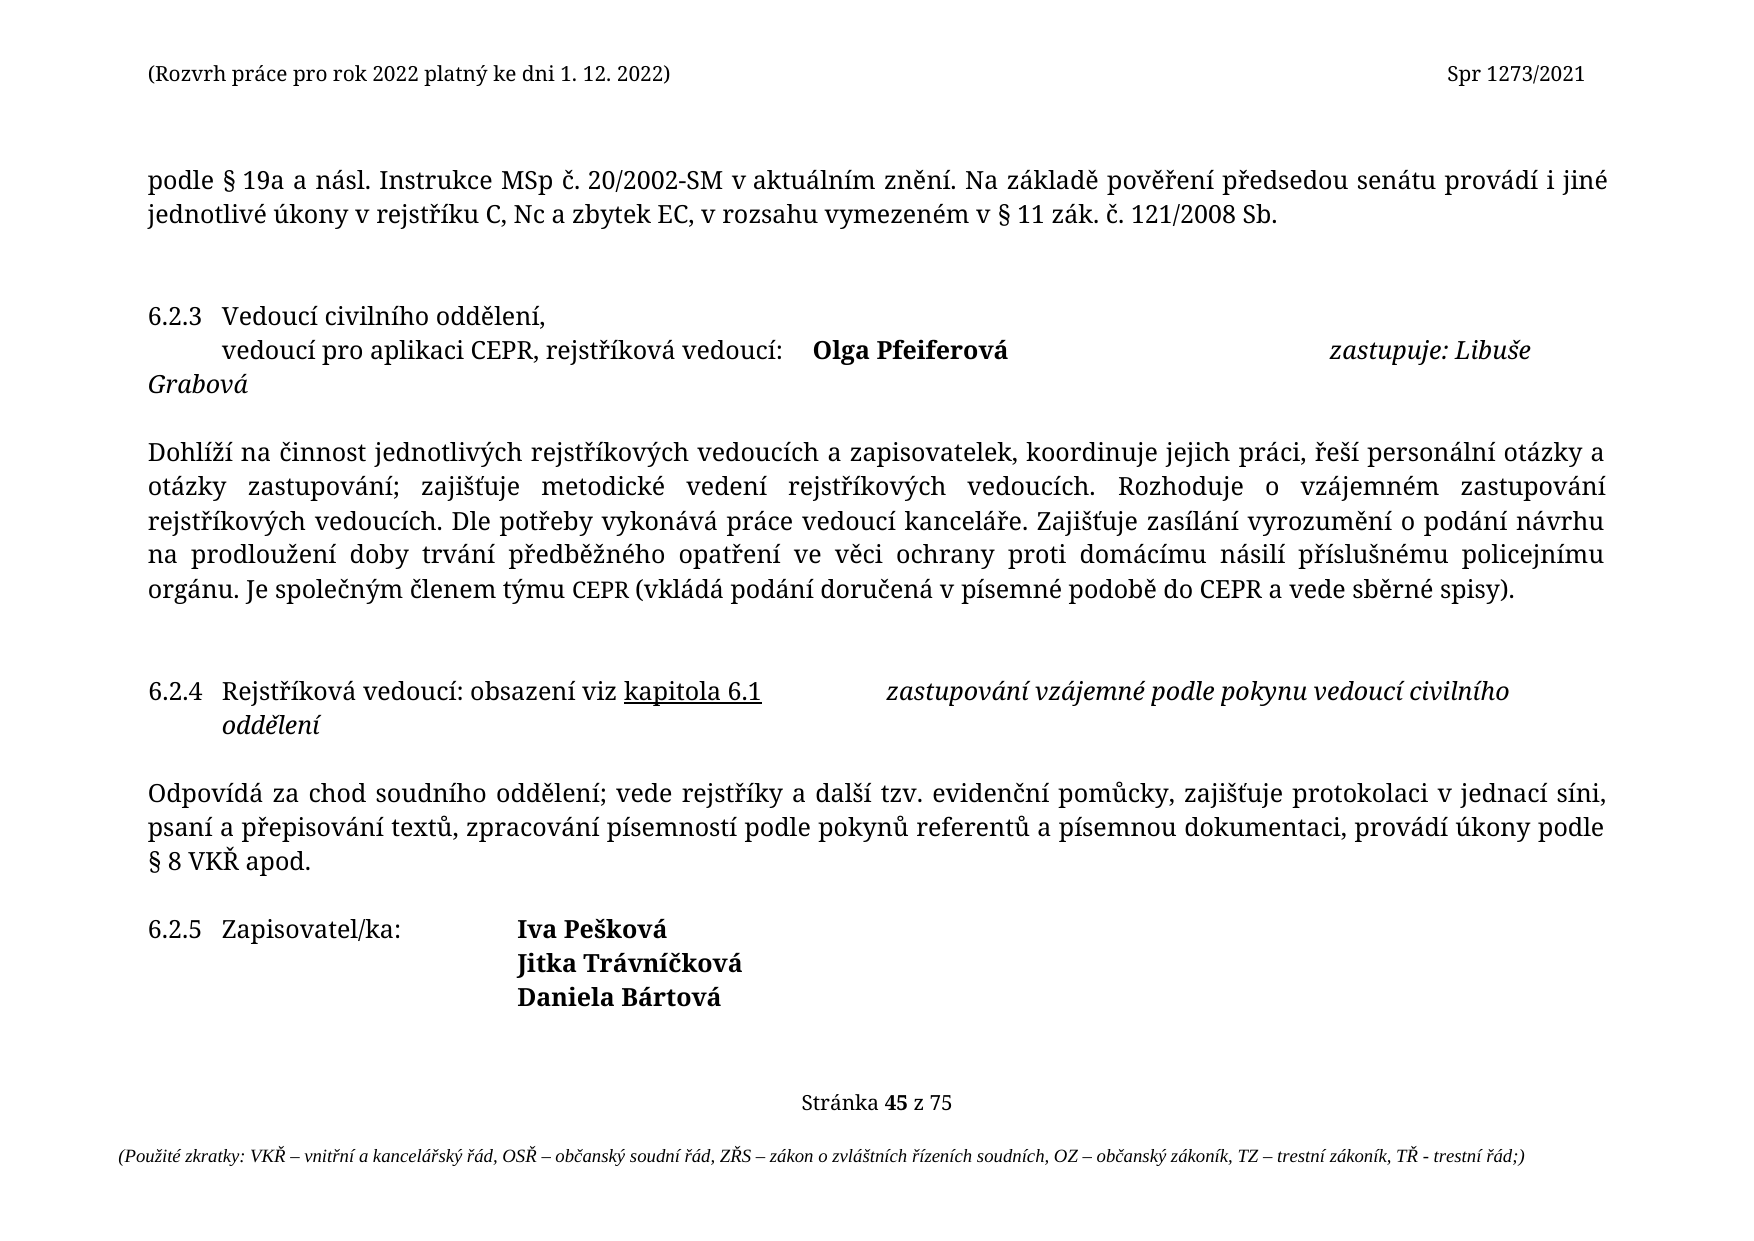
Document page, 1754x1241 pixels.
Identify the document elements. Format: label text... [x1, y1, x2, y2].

text Daniela Bártová [148, 980, 1606, 1014]
text Odpovídá za chod soudního oddělení; vede rejstříky a další tzv. evidenční pomůcky, zajišťuje protokolaci v jednací síni, psaní a přepisování textů, zpracování písemností podle pokynů referentů a písemnou dokumentaci, provádí úkony podle § 8 VKŘ apod. [148, 776, 1606, 878]
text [148, 162, 1609, 231]
text 6.2.3 Vedoucí civilního oddělení, [148, 299, 1606, 333]
text 6.2.5 Zapisovatel/ka: Iva Pešková [148, 912, 1606, 946]
text Dohlíží na činnost jednotlivých rejstříkových vedoucích a zapisovatelek, koordinuje jejich práci, řeší personální otázky a otázky zastupování; zajišťuje metodické vedení rejstříkových vedoucích. Rozhoduje o vzájemném zastupování rejstříkových vedoucích. Dle potřeby vykonává práce vedoucí kanceláře. Zajišťuje zasílání vyrozumění o podání návrhu na prodloužení doby trvání předběžného opatření ve věci ochrany proti domácímu násilí příslušnému policejnímu orgánu. Je společným členem týmu CEPR (vkládá podání doručená v písemné podobě do CEPR a vede sběrné spisy). [148, 435, 1606, 605]
text Jitka Trávníčková [148, 946, 1606, 980]
text 6.2.4 Rejstříková vedoucí: obsazení viz kapitola 6.1 zastupování vzájemné podle pokynu vedoucí civilního oddělení [148, 673, 1606, 742]
text vedoucí pro aplikaci CEPR, rejstříková vedoucí: Olga Pfeiferová zastupuje: Libuše Grabová [148, 333, 1609, 401]
